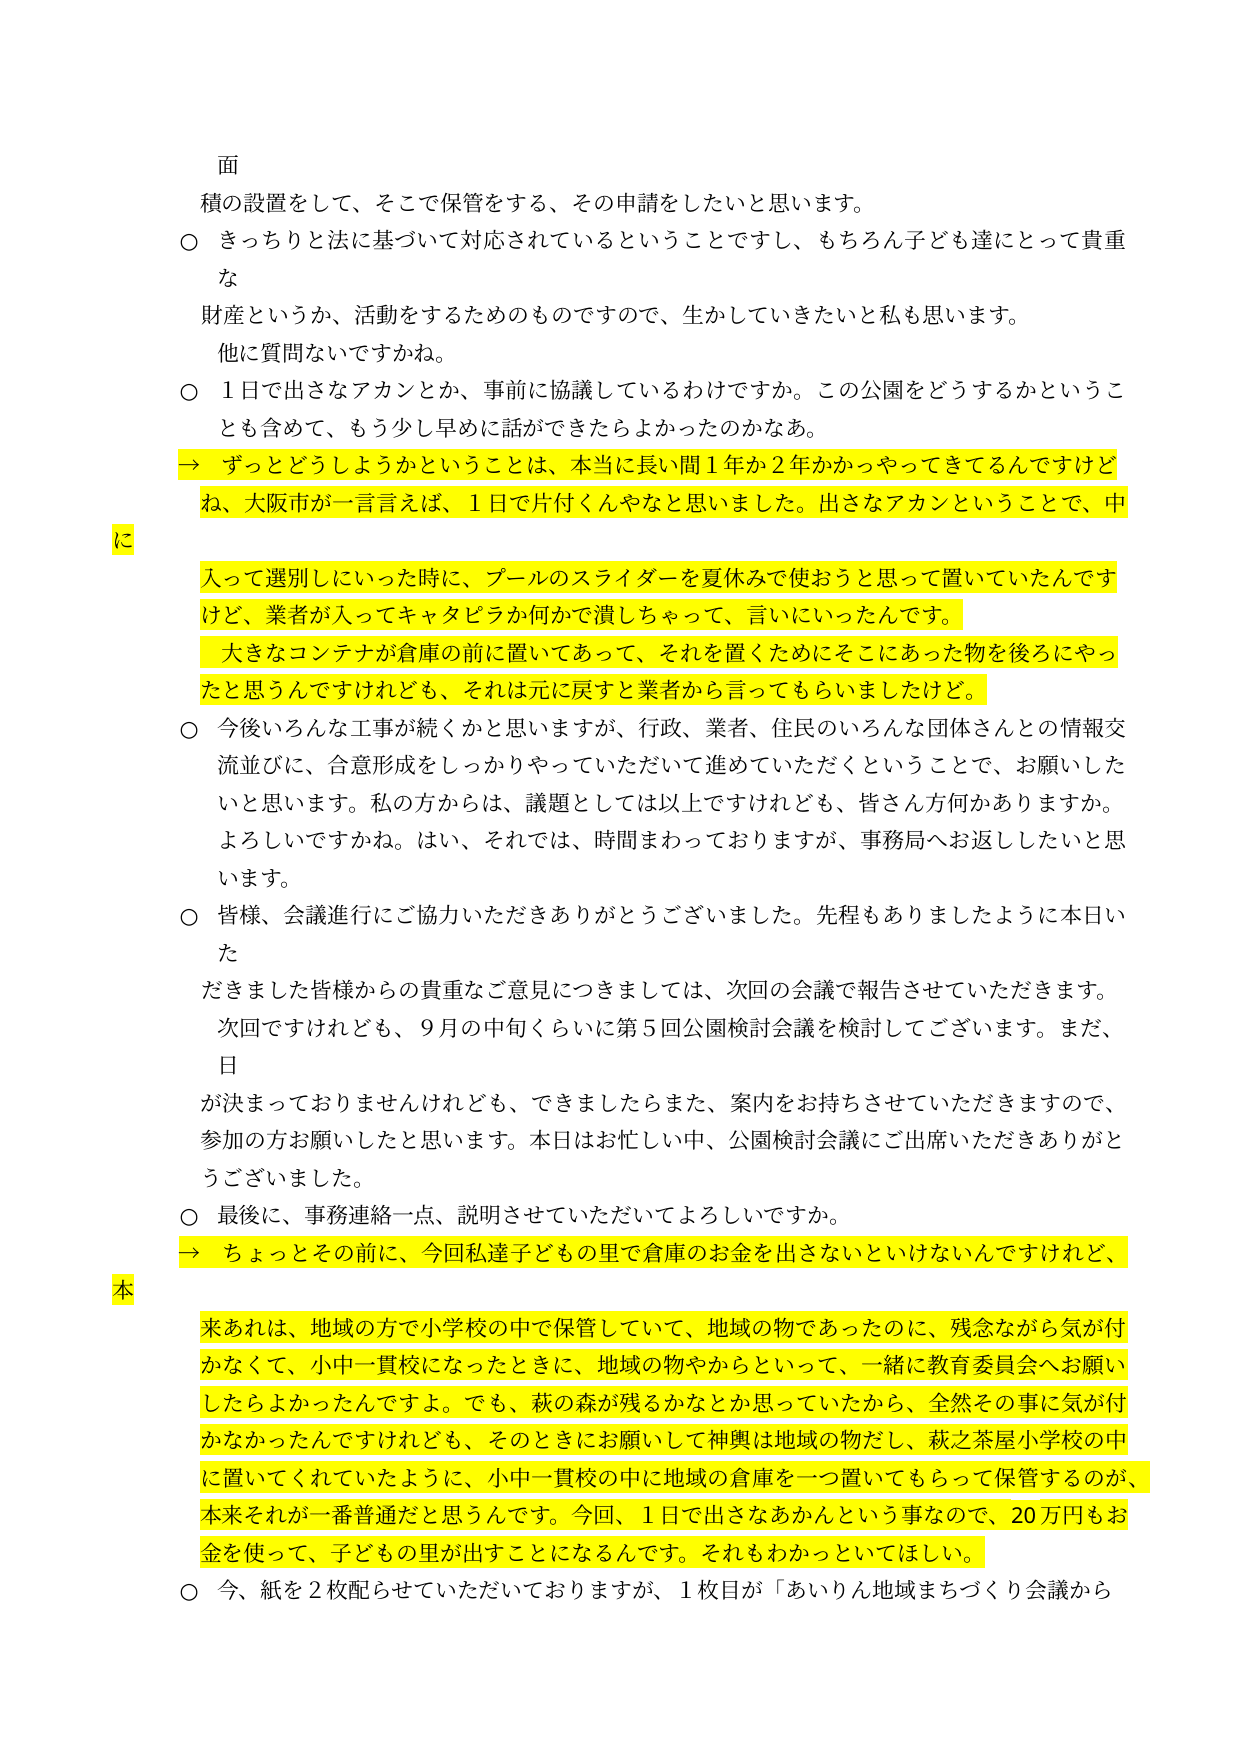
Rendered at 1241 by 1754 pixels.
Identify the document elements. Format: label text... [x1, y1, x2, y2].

text だきました皆様からの貴重なご意見につきましては、次回の会議で報告させていただきます。 [179, 971, 1128, 1008]
text → ちょっとその前に、今回私達子どもの里で倉庫のお金を出さないといけないんですけれど、本 [112, 1233, 1128, 1308]
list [217, 146, 1128, 183]
text が決まっておりませんけれども、できましたらまた、案内をお持ちさせていただきますので、参加の方お願いしたと思います。本日はお忙しい中、公園検討会議にご出席いただきありがとうございました。 [200, 1083, 1128, 1196]
list きっちりと法に基づいて対応されているということですし、もちろん子ども達にとって貴重な [179, 221, 1128, 296]
text 来あれは、地域の方で小学校の中で保管していて、地域の物であったのに、残念ながら気が付かなくて、小中一貫校になったときに、地域の物やからといって、一緒に教育委員会へお願いしたらよかったんですよ。でも、萩の森が残るかなとか思っていたから、全然その事に気が付かなかったんですけれども、そのときにお願いして神輿は地域の物だし、萩之茶屋小学校の中に置いてくれていたように、小中一貫校の中に地域の倉庫を一つ置いてもらって保管するのが、本来それが一番普通だと思うんです。今回、１日で出さなあかんという事なので、20万円もお金を使って、子どもの里が出すことになるんです。それもわかっといてほしい。 [200, 1530, 1128, 1571]
list 今後いろんな工事が続くかと思いますが、行政、業者、住民のいろんな団体さんとの情報交流並びに、合意形成をしっかりやっていただいて進めていただくということで、お願いしたいと思います。私の方からは、議題としては以上ですけれども、皆さん方何かありますか。よろしいですかね。はい、それでは、時間まわっておりますが、事務局へお返ししたいと思います。 [179, 708, 1128, 896]
text 入って選別しにいった時に、プールのスライダーを夏休みで使おうと思って置いていたんです [112, 558, 1128, 596]
text 大きなコンテナが倉庫の前に置いてあって、それを置くためにそこにあった物を後ろにやっ [112, 633, 1128, 671]
list 他に質問ないですかね。 [217, 333, 1128, 371]
text ね、大阪市が一言言えば、１日で片付くんやなと思いました。出さなアカンということで、中に [112, 483, 1128, 558]
text → ずっとどうしようかということは、本当に長い間１年か２年かかっやってきてるんですけど [112, 446, 1128, 483]
list 次回ですけれども、９月の中旬くらいに第５回公園検討会議を検討してございます。まだ、日 [217, 1008, 1128, 1083]
text 財産というか、活動をするためのものですので、生かしていきたいと私も思います。 [179, 296, 1128, 333]
list 今、紙を２枚配らせていただいておりますが、１枚目が「あいりん地域まちづくり会議から [179, 1571, 1128, 1608]
list １日で出さなアカンとか、事前に協議しているわけですか。この公園をどうするかということも含めて、もう少し早めに話ができたらよかったのかなあ。 [179, 371, 1128, 446]
list 最後に、事務連絡一点、説明させていただいてよろしいですか。 [179, 1196, 1128, 1233]
text 積の設置をして、そこで保管をする、その申請をしたいと思います。 [112, 183, 1128, 221]
text けど、業者が入ってキャタピラか何かで潰しちゃって、言いにいったんです。 [112, 596, 1128, 633]
list 皆様、会議進行にご協力いただきありがとうございました。先程もありましたように本日いた [179, 896, 1128, 971]
text たと思うんですけれども、それは元に戻すと業者から言ってもらいましたけど。 [112, 671, 1128, 708]
